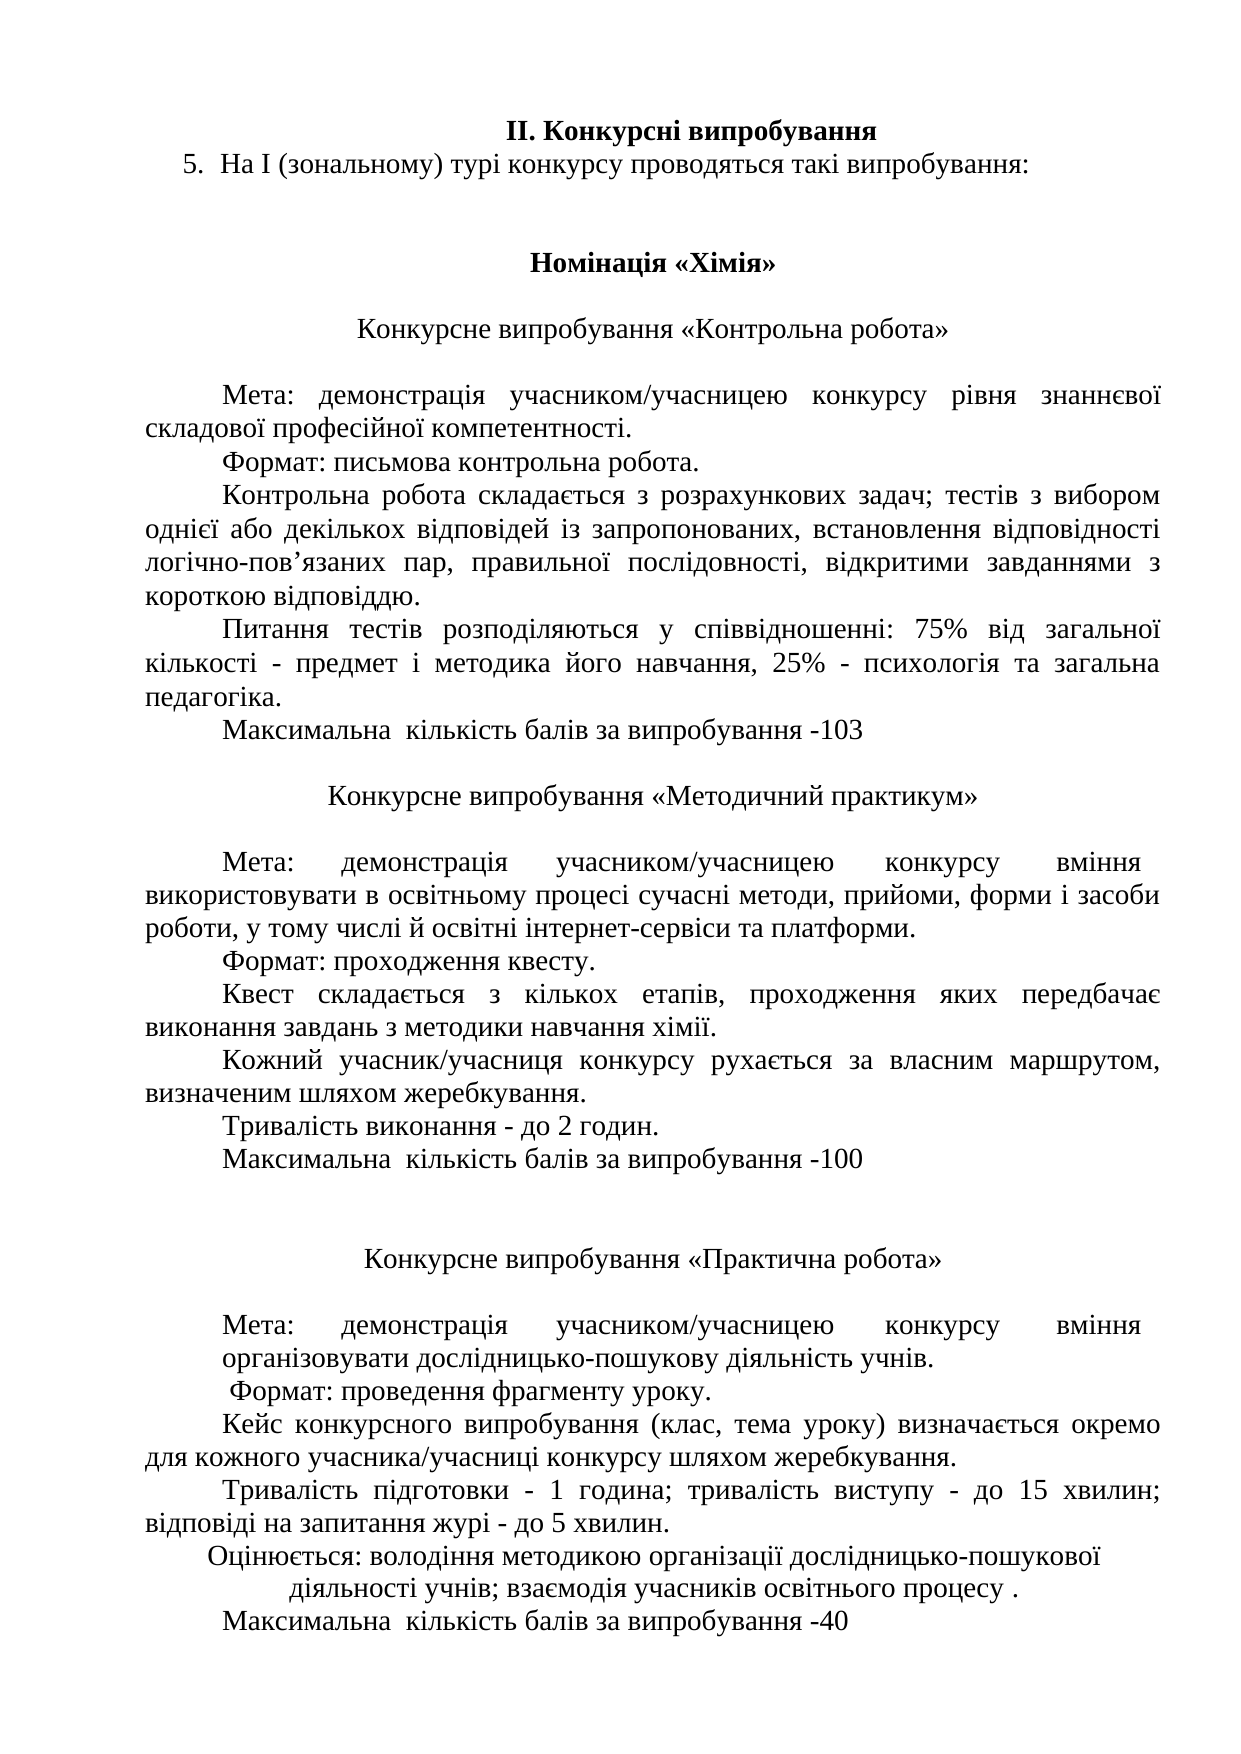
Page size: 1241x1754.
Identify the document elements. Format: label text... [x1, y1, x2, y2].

text Кейс конкурсного випробування (клас, тема уроку) визначається окремо для кожного учасника/учасниці конкурсу шляхом жеребкування. [145, 1407, 1161, 1473]
text Формат: проведення фрагменту уроку. [145, 1374, 1161, 1407]
text Максимальна кількість балів за випробування -40 [145, 1604, 1161, 1637]
text Мета: демонстрація учасником/учасницею конкурсу вміння [145, 845, 1161, 878]
text Конкурсне випробування «Контрольна робота» [145, 313, 1161, 345]
text Конкурсне випробування «Практична робота» [145, 1243, 1161, 1275]
text Номінація «Хімія» [145, 247, 1161, 279]
text Тривалість виконання - до 2 годин. [145, 1109, 1161, 1142]
text Формат: проходження квесту. [145, 944, 1161, 977]
text Оцінюється: володіння методикою організації дослідницько-пошукової діяльності учнів; взаємодія учасників освітнього процесу . [147, 1539, 1161, 1604]
text ІІ. Конкурсні випробування [145, 113, 1161, 146]
text Квест складається з кількох етапів, проходження яких передбачає виконання завдань з методики навчання хімії. [145, 977, 1161, 1043]
text Тривалість підготовки - 1 година; тривалість виступу - до 15 хвилин; відповіді на запитання журі - до 5 хвилин. [145, 1473, 1161, 1539]
text Мета: демонстрація учасником/учасницею конкурсу рівня знаннєвої складової професійної компетентності. [145, 377, 1161, 444]
text Контрольна робота складається з розрахункових задач; тестів з вибором однієї або декількох відповідей із запропонованих, встановлення відповідності логічно-пов’язаних пар, правильної послідовності, відкритими завданнями з короткою відповіддю. [145, 478, 1161, 612]
text використовувати в освітньому процесі сучасні методи, прийоми, форми і засоби роботи, у тому числі й освітні інтернет-сервіси та платформи. [145, 878, 1161, 944]
text Максимальна кількість балів за випробування -103 [145, 713, 1161, 746]
text організовувати дослідницько-пошукову діяльність учнів. [145, 1341, 1161, 1374]
text Питання тестів розподіляються у співвідношенні: 75% від загальної кількості - предмет і методика його навчання, 25% - психологія та загальна педагогіка. [145, 612, 1161, 713]
text Конкурсне випробування «Методичний практикум» [145, 780, 1161, 812]
list На І (зональному) турі конкурсу проводяться такі випробування: [182, 146, 1161, 180]
text Мета: демонстрація учасником/учасницею конкурсу вміння [145, 1307, 1161, 1341]
text Кожний учасник/учасниця конкурсу рухається за власним маршрутом, визначеним шляхом жеребкування. [145, 1043, 1161, 1109]
text Формат: письмова контрольна робота. [145, 444, 1161, 478]
text Максимальна кількість балів за випробування -100 [145, 1142, 1161, 1176]
